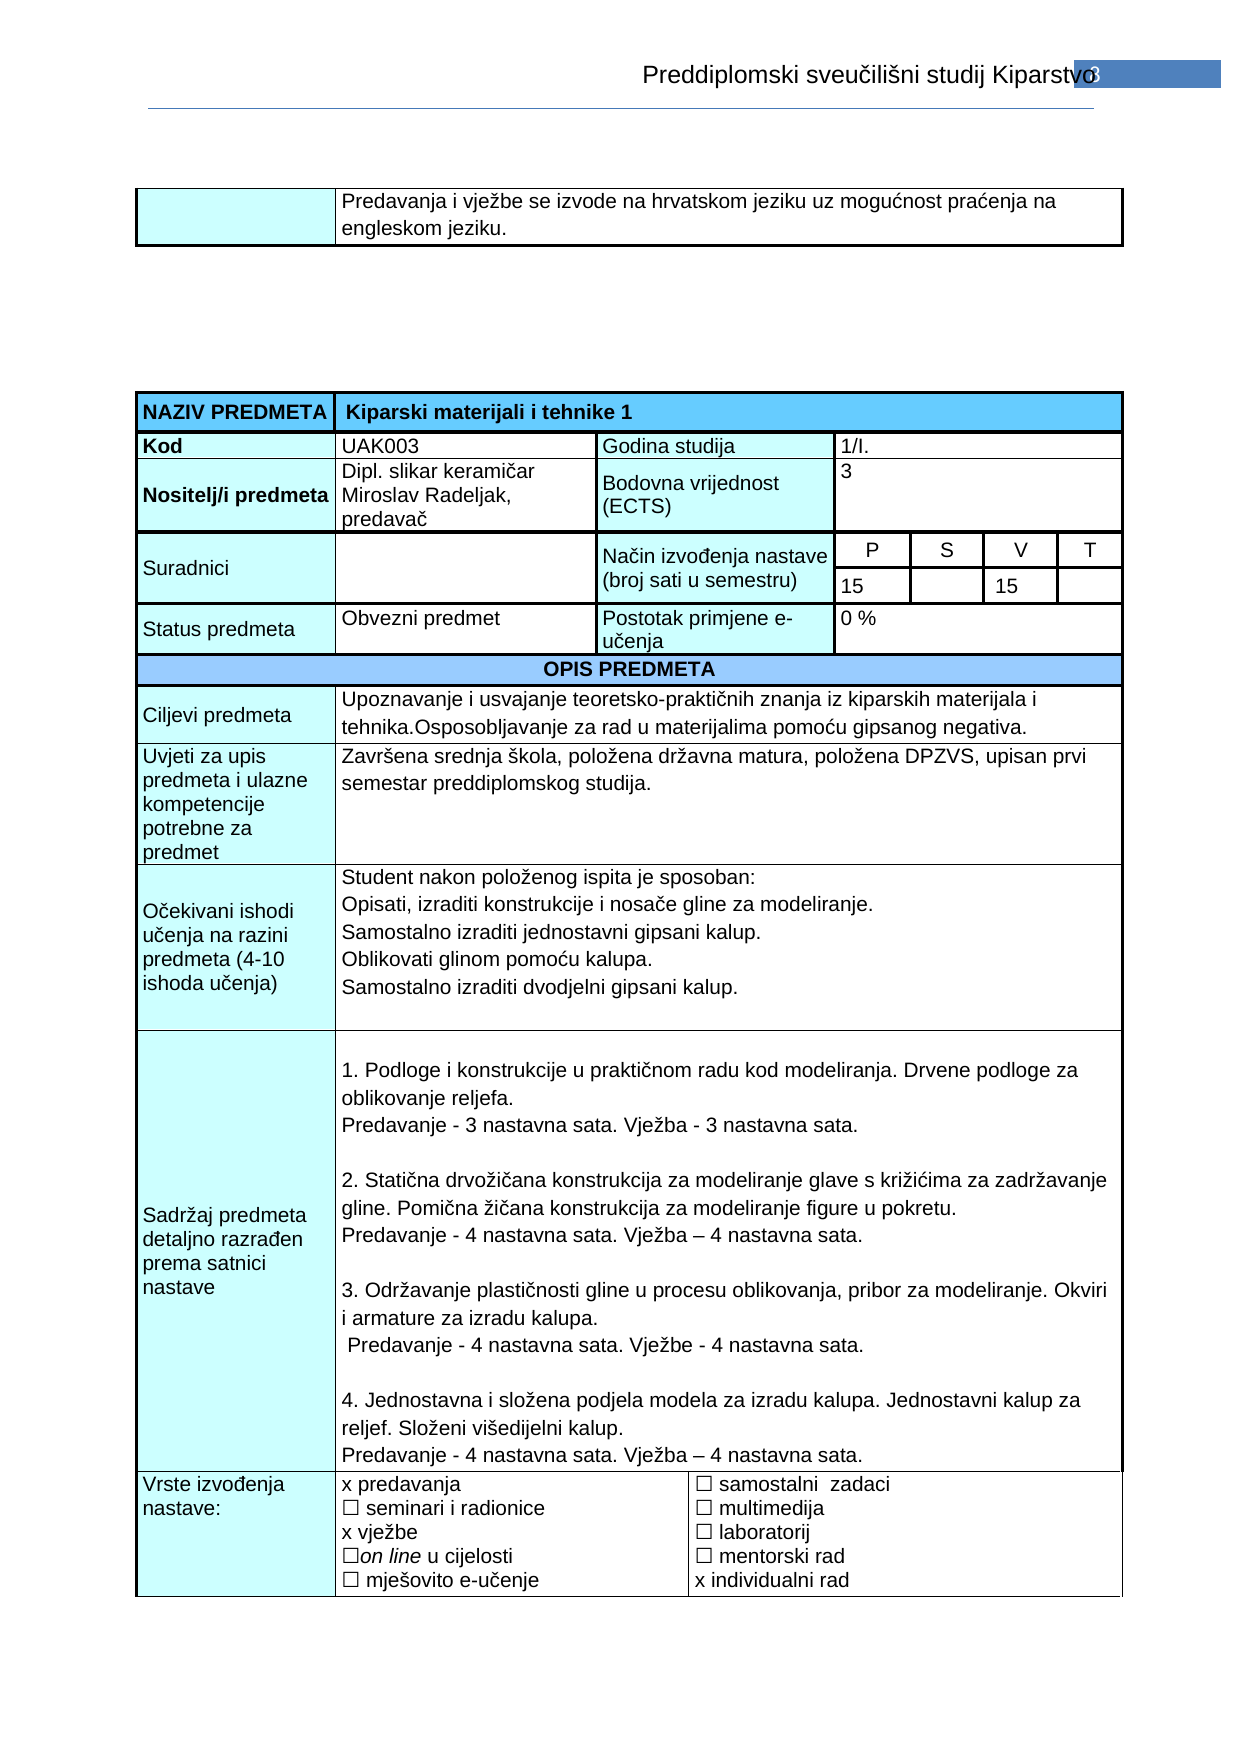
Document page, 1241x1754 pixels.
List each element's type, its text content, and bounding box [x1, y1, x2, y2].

table_cell Nositelj/i predmeta [138, 459, 335, 530]
table_cell 15 [836, 569, 909, 602]
table_cell 0 % [836, 605, 1121, 653]
table_cell S [912, 534, 982, 566]
table_cell P [836, 534, 909, 566]
table_cell 15 [985, 569, 1056, 602]
table_cell Završena srednja škola, položena državna matura, položena DPZVS, upisan prvi semestar preddiplomskog studija. [336, 744, 1121, 863]
table_cell Očekivani ishodi učenja na razini predmeta (4-10 ishoda učenja) [138, 865, 335, 1029]
table_header NAZIV PREDMETA [138, 394, 333, 430]
table_cell Suradnici [138, 534, 335, 602]
table_cell Ciljevi predmeta [138, 687, 335, 743]
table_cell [138, 189, 335, 244]
table_cell Dipl. slikar keramičar Miroslav Radeljak, predavač [336, 459, 595, 530]
table_cell ☐ samostalni zadaci ☐ multimedija ☐ laboratorij ☐ mentorski rad x individualni rad [689, 1471, 1122, 1596]
table_cell [912, 569, 982, 602]
table_cell Kod [138, 434, 335, 457]
table_cell 1. Podloge i konstrukcije u praktičnom radu kod modeliranja. Drvene podloge za oblikovanje reljefa. Predavanje - 3 nastavna sata. Vježba - 3 nastavna sata. 2. Statična drvožičana konstrukcija za modeliranje glave s križićima za zadržavanje gline. Pomična žičana konstrukcija za modeliranje figure u pokretu. Predavanje - 4 nastavna sata. Vježba – 4 nastavna sata. 3. Održavanje plastičnosti gline u procesu oblikovanja, pribor za modeliranje. Okviri i armature za izradu kalupa. Predavanje - 4 nastavna sata. Vježbe - 4 nastavna sata. 4. Jednostavna i složena podjela modela za izradu kalupa. Jednostavni kalup za reljef. Složeni višedijelni kalup. Predavanje - 4 nastavna sata. Vježba – 4 nastavna sata. [336, 1031, 1121, 1471]
table_cell 3 [836, 459, 1121, 530]
table_header Kiparski materijali i tehnike 1 [336, 394, 1121, 430]
table_cell Obvezni predmet [336, 605, 595, 653]
table_cell Postotak primjene e-učenja [598, 605, 833, 653]
table_cell Uvjeti za upis predmeta i ulazne kompetencije potrebne za predmet [138, 744, 335, 863]
table_cell Godina studija [598, 434, 833, 457]
table_cell x predavanja ☐ seminari i radionice x vježbe ☐on line u cijelosti ☐ mješovito e-učenje ☐ terenska nastava [336, 1472, 688, 1596]
table_cell Status predmeta [138, 605, 335, 653]
table_cell Bodovna vrijednost (ECTS) [598, 459, 833, 530]
table_cell V [985, 534, 1056, 566]
table_cell Vrste izvođenja nastave: [138, 1472, 335, 1596]
table_cell UAK003 [336, 434, 595, 457]
table_cell OPIS PREDMETA [138, 656, 1121, 684]
table_cell [336, 534, 595, 602]
table_cell Način izvođenja nastave (broj sati u semestru) [598, 534, 833, 602]
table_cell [336, 189, 1121, 244]
table_cell Sadržaj predmeta detaljno razrađen prema satnici nastave [138, 1031, 335, 1471]
table_cell Student nakon položenog ispita je sposoban: Opisati, izraditi konstrukcije i nosače gline za modeliranje. Samostalno izraditi jednostavni gipsani kalup. Oblikovati glinom pomoću kalupa. Samostalno izraditi dvodjelni gipsani kalup. [336, 865, 1121, 1029]
table_cell 1/I. [836, 434, 1121, 457]
table_cell T [1059, 534, 1121, 566]
table_cell [1059, 569, 1121, 602]
table_cell Upoznavanje i usvajanje teoretsko-praktičnih znanja iz kiparskih materijala i tehnika.Osposobljavanje za rad u materijalima pomoću gipsanog negativa. [336, 687, 1121, 743]
